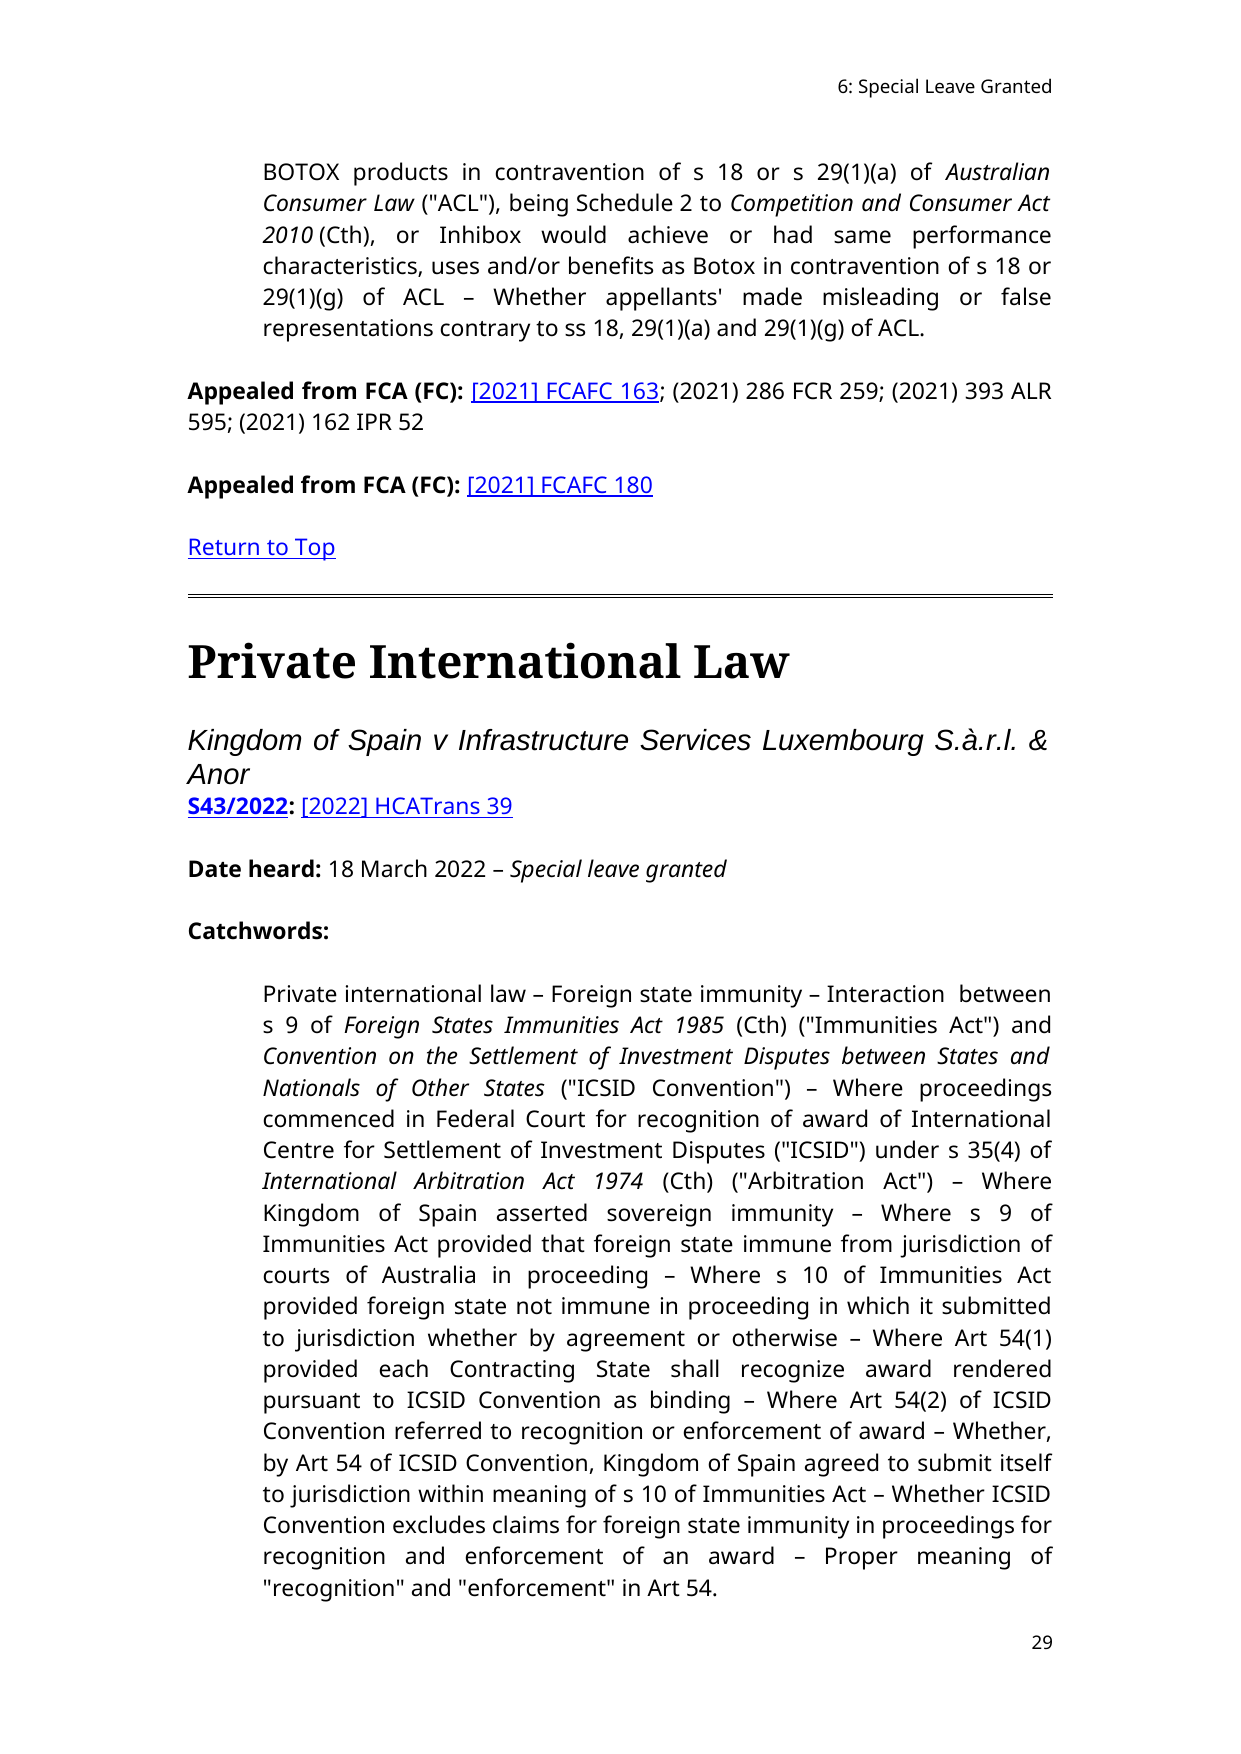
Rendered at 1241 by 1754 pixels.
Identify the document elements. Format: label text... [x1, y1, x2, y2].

text Return to Top [187, 531, 1053, 562]
subtitle Private International Law [187, 629, 1053, 692]
text Private international law – Foreign state immunity – Interaction between s 9 of Foreign States Immunities Act 1985 (Cth) ("Immunities Act") and Convention on the Settlement of Investment Disputes between States and Nationals of Other States ("ICSID Convention") – Where proceedings commenced in Federal Court for recognition of award of International Centre for Settlement of Investment Disputes ("ICSID") under s 35(4) of International Arbitration Act 1974 (Cth) ("Arbitration Act") – Where Kingdom of Spain asserted sovereign immunity – Where s 9 of Immunities Act provided that foreign state immune from jurisdiction of courts of Australia in proceeding – Where s 10 of Immunities Act provided foreign state not immune in proceeding in which it submitted to jurisdiction whether by agreement or otherwise – Where Art 54(1) provided each Contracting State shall recognize award rendered pursuant to ICSID Convention as binding – Where Art 54(2) of ICSID Convention referred to recognition or enforcement of award – Whether, by Art 54 of ICSID Convention, Kingdom of Spain agreed to submit itself to jurisdiction within meaning of s 10 of Immunities Act – Whether ICSID Convention excludes claims for foreign state immunity in proceedings for recognition and enforcement of an award – Proper meaning of "recognition" and "enforcement" in Art 54. [262, 978, 1053, 1603]
text Catchwords: [187, 915, 1053, 946]
text Appealed from FCA (FC): [2021] FCAFC 163; (2021) 286 FCR 259; (2021) 393 ALR 595; (2021) 162 IPR 52 [187, 375, 1053, 437]
subtitle Kingdom of Spain v Infrastructure Services Luxembourg S.à.r.l. & Anor [187, 723, 1053, 790]
text Appealed from FCA (FC): [2021] FCAFC 180 [187, 468, 1053, 500]
text S43/2022: [2022] HCATrans 39 [187, 790, 1053, 821]
text Date heard: 18 March 2022 – Special leave granted [187, 853, 1053, 884]
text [262, 156, 1053, 343]
